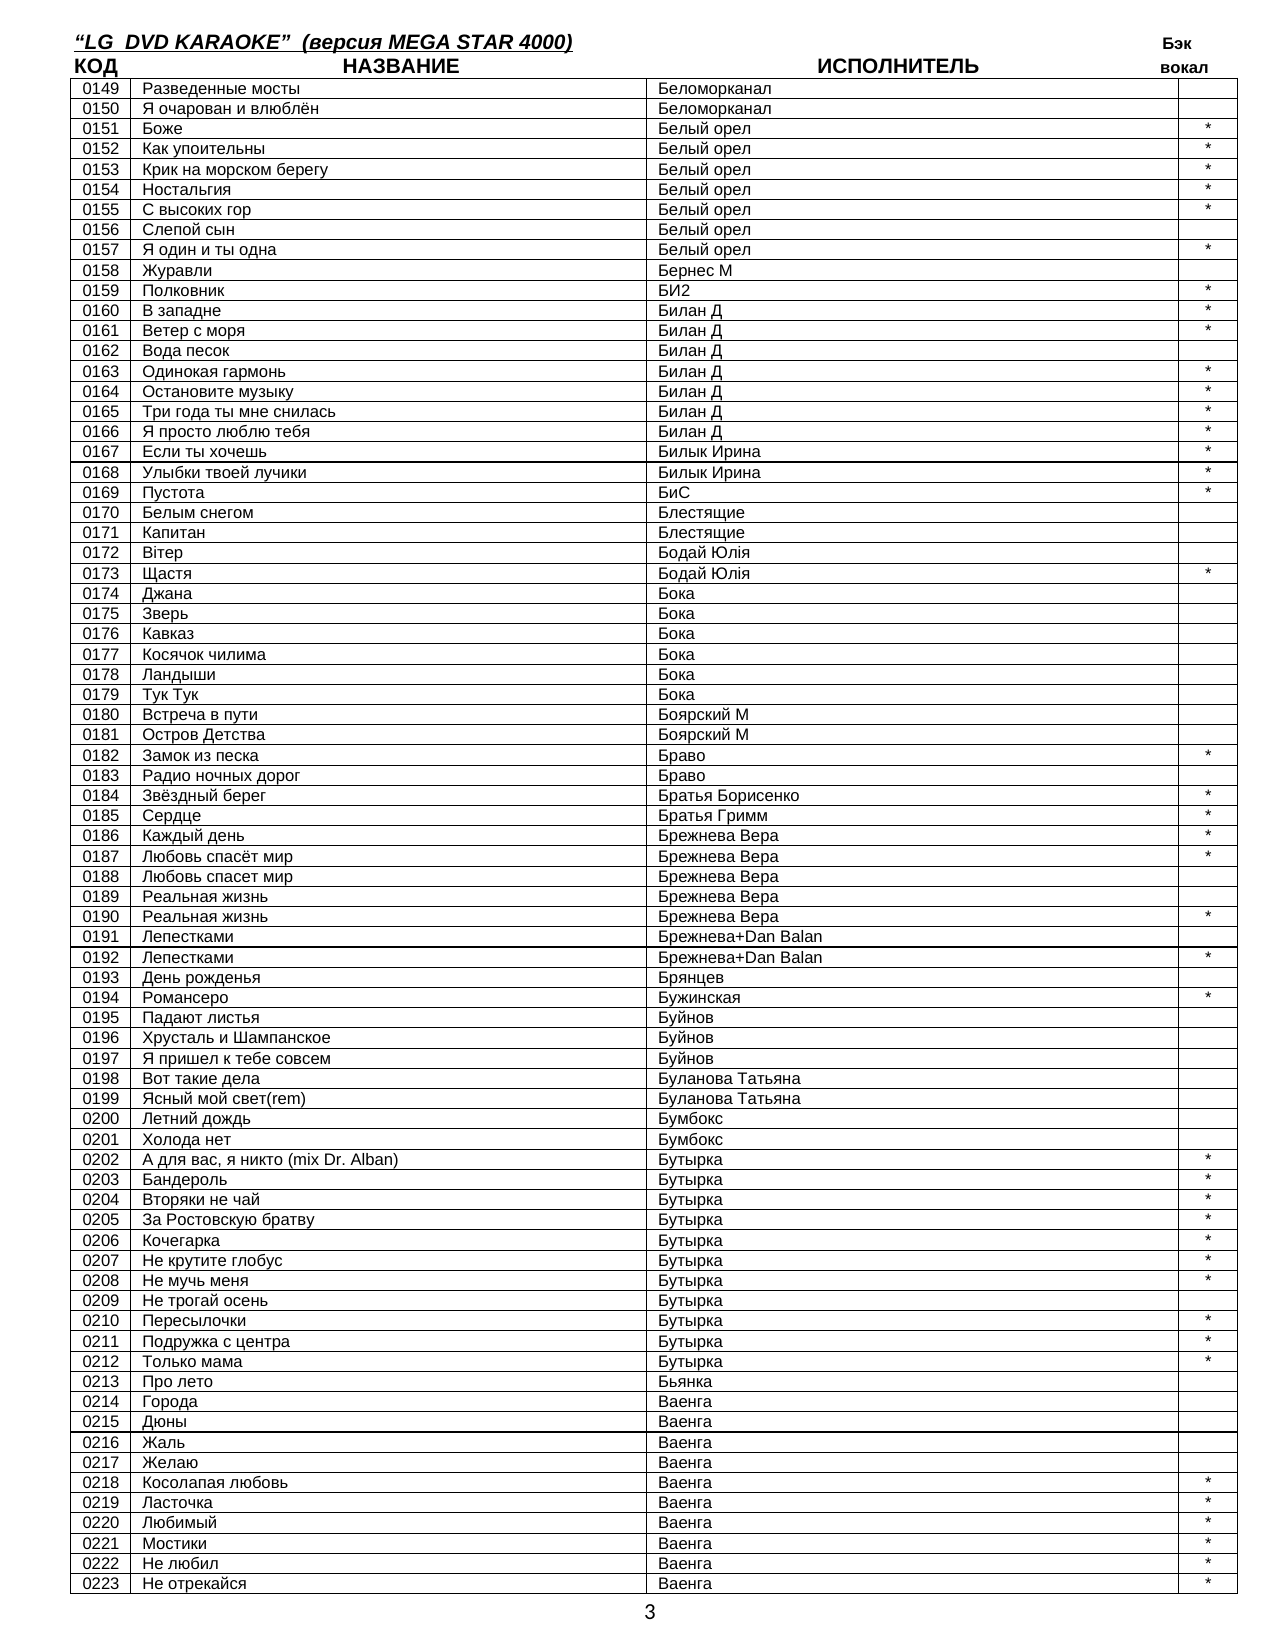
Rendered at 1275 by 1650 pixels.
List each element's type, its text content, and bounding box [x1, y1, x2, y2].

table_cell Три года ты мне снилась [131, 402, 646, 421]
table_cell Бока [647, 685, 1178, 704]
table_cell Билык Ирина [647, 463, 1178, 482]
table_cell [1179, 503, 1237, 522]
table_cell 0217 [71, 1453, 130, 1472]
table_cell Кочегарка [131, 1230, 646, 1249]
table_cell 0207 [71, 1251, 130, 1270]
table_cell Крик на морском берегу [131, 159, 646, 178]
table_cell * [1179, 1230, 1237, 1249]
table_cell 0159 [71, 281, 130, 300]
table_cell Бутырка [647, 1352, 1178, 1371]
table_cell 0194 [71, 988, 130, 1007]
table_cell Билан Д [647, 321, 1178, 340]
table_cell [1179, 1049, 1237, 1068]
table_cell Брянцев [647, 968, 1178, 987]
table_cell Сердце [131, 806, 646, 825]
table_cell День рожденья [131, 968, 646, 987]
table_cell 0201 [71, 1129, 130, 1148]
table_cell Ваенга [647, 1534, 1178, 1553]
table_cell Бутырка [647, 1331, 1178, 1351]
table_cell 0163 [71, 361, 130, 381]
table_cell Белый орел [647, 240, 1178, 259]
table_cell Белый орел [647, 159, 1178, 178]
table_cell Брежнева Вера [647, 887, 1178, 906]
table_cell * [1179, 1150, 1237, 1169]
table_cell Только мама [131, 1352, 646, 1371]
table_cell Бодай Юлiя [647, 564, 1178, 583]
table_cell 0187 [71, 846, 130, 866]
table_cell Подружка с центра [131, 1331, 646, 1351]
table_cell Косячок чилима [131, 644, 646, 663]
table_cell Билан Д [647, 301, 1178, 320]
table_cell 0173 [71, 564, 130, 583]
table_cell 0183 [71, 766, 130, 785]
table_cell [1179, 1069, 1237, 1088]
table_cell 0174 [71, 584, 130, 603]
table_cell БИ2 [647, 281, 1178, 300]
table_cell * [1179, 1190, 1237, 1209]
table_cell * [1179, 1534, 1237, 1553]
table_cell 0197 [71, 1049, 130, 1068]
table_cell Билан Д [647, 361, 1178, 381]
table_cell 0154 [71, 180, 130, 199]
table_cell [1179, 766, 1237, 785]
table_cell * [1179, 988, 1237, 1007]
table_cell Жаль [131, 1433, 646, 1452]
table_cell Любимый [131, 1513, 646, 1532]
table_cell Бернес М [647, 260, 1178, 279]
table_cell 0170 [71, 503, 130, 522]
table_cell Бандероль [131, 1170, 646, 1189]
table_cell Ваенга [647, 1473, 1178, 1492]
table_cell * [1179, 159, 1237, 178]
table_cell Не мучь меня [131, 1271, 646, 1290]
table_cell Ностальгия [131, 180, 646, 199]
table_cell 0198 [71, 1069, 130, 1088]
table_cell Бутырка [647, 1170, 1178, 1189]
table_cell * [1179, 1271, 1237, 1290]
table_cell [1179, 685, 1237, 704]
table_cell 0202 [71, 1150, 130, 1169]
table_cell [1179, 604, 1237, 623]
table_cell Разведенные мосты [131, 79, 646, 98]
table_cell Боже [131, 119, 646, 138]
table_cell 0177 [71, 644, 130, 663]
table_cell 0176 [71, 624, 130, 643]
table_cell * [1179, 1493, 1237, 1512]
table_cell [1179, 1372, 1237, 1391]
table_cell Ваенга [647, 1433, 1178, 1452]
table_cell * [1179, 240, 1237, 259]
table_cell 0171 [71, 523, 130, 542]
table_cell Любовь спасет мир [131, 867, 646, 886]
table_cell Бутырка [647, 1230, 1178, 1249]
table_cell 0199 [71, 1089, 130, 1108]
table_cell Ваенга [647, 1493, 1178, 1512]
table_cell Белый орел [647, 180, 1178, 199]
table_cell Не отрекайся [131, 1574, 646, 1593]
table_cell Джана [131, 584, 646, 603]
table_cell Бодай Юлiя [647, 543, 1178, 562]
table_cell 0155 [71, 200, 130, 219]
table_cell Улыбки твоей лучики [131, 463, 646, 482]
table_cell Ваенга [647, 1574, 1178, 1593]
table_cell * [1179, 1554, 1237, 1573]
table_cell * [1179, 846, 1237, 866]
table_cell Мостики [131, 1534, 646, 1553]
table_cell Белый орел [647, 200, 1178, 219]
table_cell С высоких гор [131, 200, 646, 219]
table_cell * [1179, 483, 1237, 502]
table_cell 0191 [71, 927, 130, 946]
table_cell Как упоительны [131, 139, 646, 158]
table_cell 0220 [71, 1513, 130, 1532]
table_cell 0165 [71, 402, 130, 421]
table_cell За Ростовскую братву [131, 1210, 646, 1229]
table_cell 0190 [71, 907, 130, 926]
table_cell Я один и ты одна [131, 240, 646, 259]
table_cell 0218 [71, 1473, 130, 1492]
table_cell 0160 [71, 301, 130, 320]
table_cell * [1179, 907, 1237, 926]
table_cell 0157 [71, 240, 130, 259]
table_cell Браво [647, 745, 1178, 764]
table_cell * [1179, 301, 1237, 320]
table_cell В западне [131, 301, 646, 320]
table_cell БиС [647, 483, 1178, 502]
table_cell 0209 [71, 1291, 130, 1310]
table_cell Одинокая гармонь [131, 361, 646, 381]
table_cell 0208 [71, 1271, 130, 1290]
table_cell [1179, 887, 1237, 906]
table_cell [1179, 584, 1237, 603]
table_cell 0153 [71, 159, 130, 178]
table_cell 0213 [71, 1372, 130, 1391]
table_cell [1179, 79, 1237, 98]
table_cell Белым снегом [131, 503, 646, 522]
table_cell Хрусталь и Шампанское [131, 1028, 646, 1047]
table_cell Блестящие [647, 523, 1178, 542]
table_cell [1179, 1291, 1237, 1310]
table_cell 0188 [71, 867, 130, 886]
table_cell Брежнева Вера [647, 846, 1178, 866]
table_cell Брежнева Вера [647, 867, 1178, 886]
table_cell Бумбокс [647, 1129, 1178, 1148]
table_cell Бутырка [647, 1311, 1178, 1330]
table_cell [1179, 624, 1237, 643]
table_cell [1179, 341, 1237, 360]
table_cell Лепестками [131, 948, 646, 967]
table_cell * [1179, 564, 1237, 583]
table_cell [1179, 725, 1237, 744]
table_cell Боярский М [647, 705, 1178, 724]
table_cell [1179, 260, 1237, 279]
table_cell Буйнов [647, 1008, 1178, 1027]
table_cell 0167 [71, 442, 130, 461]
table_cell 0196 [71, 1028, 130, 1047]
table_cell Вiтер [131, 543, 646, 562]
table_cell 0184 [71, 786, 130, 805]
table_cell Билан Д [647, 341, 1178, 360]
table_cell Бутырка [647, 1251, 1178, 1270]
table_cell [1179, 1129, 1237, 1148]
table_cell * [1179, 1251, 1237, 1270]
table_cell Беломорканал [647, 99, 1178, 118]
table_cell Желаю [131, 1453, 646, 1472]
table_cell 0166 [71, 422, 130, 441]
table_cell Журавли [131, 260, 646, 279]
table_cell 0216 [71, 1433, 130, 1452]
table_cell Реальная жизнь [131, 887, 646, 906]
table_cell Ваенга [647, 1392, 1178, 1411]
table_cell * [1179, 180, 1237, 199]
table_cell Звёздный берег [131, 786, 646, 805]
table_cell * [1179, 1352, 1237, 1371]
table_cell [1179, 665, 1237, 684]
table_cell 0215 [71, 1412, 130, 1431]
table_cell А для вас, я никто (mix Dr. Alban) [131, 1150, 646, 1169]
table_cell Кавказ [131, 624, 646, 643]
table_cell Вода песок [131, 341, 646, 360]
table_cell * [1179, 806, 1237, 825]
table_cell * [1179, 402, 1237, 421]
table_cell Остановите музыку [131, 382, 646, 401]
table_cell Билан Д [647, 422, 1178, 441]
table_cell Холода нет [131, 1129, 646, 1148]
table_cell Буйнов [647, 1028, 1178, 1047]
table_cell 0168 [71, 463, 130, 482]
table_cell 0151 [71, 119, 130, 138]
table_cell Бутырка [647, 1291, 1178, 1310]
table_cell Радио ночных дорог [131, 766, 646, 785]
table_cell Бока [647, 665, 1178, 684]
table_cell [1179, 968, 1237, 987]
table_cell Бока [647, 644, 1178, 663]
table_cell 0179 [71, 685, 130, 704]
table_cell * [1179, 745, 1237, 764]
table_cell * [1179, 1331, 1237, 1351]
table_cell * [1179, 119, 1237, 138]
table_cell Брежнева Вера [647, 826, 1178, 845]
table_cell * [1179, 1170, 1237, 1189]
table_cell [1179, 867, 1237, 886]
table_cell Романсеро [131, 988, 646, 1007]
table_cell Тук Тук [131, 685, 646, 704]
table_cell Летний дождь [131, 1109, 646, 1128]
table_cell Беломорканал [647, 79, 1178, 98]
table_cell * [1179, 786, 1237, 805]
table_cell * [1179, 948, 1237, 967]
table_cell Пересылочки [131, 1311, 646, 1330]
table_cell Ваенга [647, 1513, 1178, 1532]
table_cell [1179, 1433, 1237, 1452]
table_cell [1179, 644, 1237, 663]
table_cell Бока [647, 604, 1178, 623]
table_cell * [1179, 1210, 1237, 1229]
table_cell * [1179, 442, 1237, 461]
table_cell Лепестками [131, 927, 646, 946]
table_cell [1179, 927, 1237, 946]
table_cell Ваенга [647, 1453, 1178, 1472]
table_cell Бока [647, 584, 1178, 603]
table_cell 0195 [71, 1008, 130, 1027]
table_cell 0204 [71, 1190, 130, 1209]
table_cell Белый орел [647, 119, 1178, 138]
table_cell Не крутите глобус [131, 1251, 646, 1270]
table_cell Брежнева+Dan Balan [647, 948, 1178, 967]
table_cell 0200 [71, 1109, 130, 1128]
table_cell [1179, 523, 1237, 542]
table_cell 0212 [71, 1352, 130, 1371]
table_cell 0223 [71, 1574, 130, 1593]
table_cell 0211 [71, 1331, 130, 1351]
table_cell * [1179, 361, 1237, 381]
table_cell 0169 [71, 483, 130, 502]
table_cell Дюны [131, 1412, 646, 1431]
table_cell 0182 [71, 745, 130, 764]
table_cell 0172 [71, 543, 130, 562]
table_cell 0164 [71, 382, 130, 401]
table_cell Боярский М [647, 725, 1178, 744]
table_cell Слепой сын [131, 220, 646, 239]
table_cell Вот такие дела [131, 1069, 646, 1088]
table_cell Косолапая любовь [131, 1473, 646, 1492]
table_cell Я пришел к тебе совсем [131, 1049, 646, 1068]
table_cell 0185 [71, 806, 130, 825]
table_cell [1179, 1028, 1237, 1047]
table_cell [1179, 99, 1237, 118]
table_cell [1179, 1008, 1237, 1027]
table_cell * [1179, 321, 1237, 340]
table_cell Полковник [131, 281, 646, 300]
table_cell Бутырка [647, 1150, 1178, 1169]
table_cell * [1179, 139, 1237, 158]
table_cell 0193 [71, 968, 130, 987]
table_cell 0210 [71, 1311, 130, 1330]
table_cell [1179, 705, 1237, 724]
table_cell Ветер с моря [131, 321, 646, 340]
table_cell 0205 [71, 1210, 130, 1229]
table_cell 0206 [71, 1230, 130, 1249]
table_cell Каждый день [131, 826, 646, 845]
table_cell Если ты хочешь [131, 442, 646, 461]
table_cell 0149 [71, 79, 130, 98]
table_cell Зверь [131, 604, 646, 623]
table_cell 0158 [71, 260, 130, 279]
table_cell 0152 [71, 139, 130, 158]
table_cell Города [131, 1392, 646, 1411]
table_cell * [1179, 422, 1237, 441]
table_cell * [1179, 200, 1237, 219]
table_cell Встреча в пути [131, 705, 646, 724]
table_cell Ласточка [131, 1493, 646, 1512]
table_cell [1179, 220, 1237, 239]
table_cell [1179, 1392, 1237, 1411]
table_cell 0181 [71, 725, 130, 744]
table_cell 0161 [71, 321, 130, 340]
table_cell 0180 [71, 705, 130, 724]
table_cell * [1179, 463, 1237, 482]
table_cell Я очарован и влюблён [131, 99, 646, 118]
table_cell Буйнов [647, 1049, 1178, 1068]
table_cell Про лето [131, 1372, 646, 1391]
table_cell Замок из песка [131, 745, 646, 764]
table_cell Браво [647, 766, 1178, 785]
table_cell Ваенга [647, 1554, 1178, 1573]
table_cell Бутырка [647, 1271, 1178, 1290]
table_cell Не любил [131, 1554, 646, 1573]
table_cell 0219 [71, 1493, 130, 1512]
table_cell Капитан [131, 523, 646, 542]
table_cell * [1179, 281, 1237, 300]
table_cell Ясный мой свет(rem) [131, 1089, 646, 1108]
table_cell [1179, 1453, 1237, 1472]
table_cell [1179, 1109, 1237, 1128]
table_cell Билан Д [647, 382, 1178, 401]
table_cell Билык Ирина [647, 442, 1178, 461]
table_cell Я просто люблю тебя [131, 422, 646, 441]
table_cell [1179, 1089, 1237, 1108]
table_cell 0178 [71, 665, 130, 684]
table_cell Пустота [131, 483, 646, 502]
table_cell Белый орел [647, 220, 1178, 239]
table_cell * [1179, 1473, 1237, 1492]
table_cell Бумбокс [647, 1109, 1178, 1128]
table_cell Щастя [131, 564, 646, 583]
table_cell * [1179, 826, 1237, 845]
table_cell Бутырка [647, 1210, 1178, 1229]
table_cell Не трогай осень [131, 1291, 646, 1310]
table_cell Ваенга [647, 1412, 1178, 1431]
table_cell 0222 [71, 1554, 130, 1573]
table_cell Вторяки не чай [131, 1190, 646, 1209]
table_cell 0203 [71, 1170, 130, 1189]
table_cell 0221 [71, 1534, 130, 1553]
table_cell Билан Д [647, 402, 1178, 421]
table_cell Брежнева+Dan Balan [647, 927, 1178, 946]
table_cell * [1179, 1311, 1237, 1330]
table_cell Любовь спасёт мир [131, 846, 646, 866]
table_cell Блестящие [647, 503, 1178, 522]
table_cell Бьянка [647, 1372, 1178, 1391]
table_cell 0189 [71, 887, 130, 906]
table_cell 0162 [71, 341, 130, 360]
table_cell 0186 [71, 826, 130, 845]
table_cell * [1179, 1513, 1237, 1532]
table_cell Братья Гримм [647, 806, 1178, 825]
table_cell 0175 [71, 604, 130, 623]
table_cell [1179, 1412, 1237, 1431]
table_cell Ландыши [131, 665, 646, 684]
table_cell Братья Борисенко [647, 786, 1178, 805]
table_cell Белый орел [647, 139, 1178, 158]
table_cell Брежнева Вера [647, 907, 1178, 926]
table_cell Падают листья [131, 1008, 646, 1027]
table_cell Бока [647, 624, 1178, 643]
table_cell Бужинская [647, 988, 1178, 1007]
table_cell 0156 [71, 220, 130, 239]
table_cell Реальная жизнь [131, 907, 646, 926]
table_cell 0192 [71, 948, 130, 967]
table_cell Остров Детства [131, 725, 646, 744]
table_cell 0214 [71, 1392, 130, 1411]
table_cell [1179, 543, 1237, 562]
table_cell Буланова Татьяна [647, 1069, 1178, 1088]
table_cell Бутырка [647, 1190, 1178, 1209]
table_cell Буланова Татьяна [647, 1089, 1178, 1108]
table_cell * [1179, 382, 1237, 401]
table_cell * [1179, 1574, 1237, 1593]
table_cell 0150 [71, 99, 130, 118]
